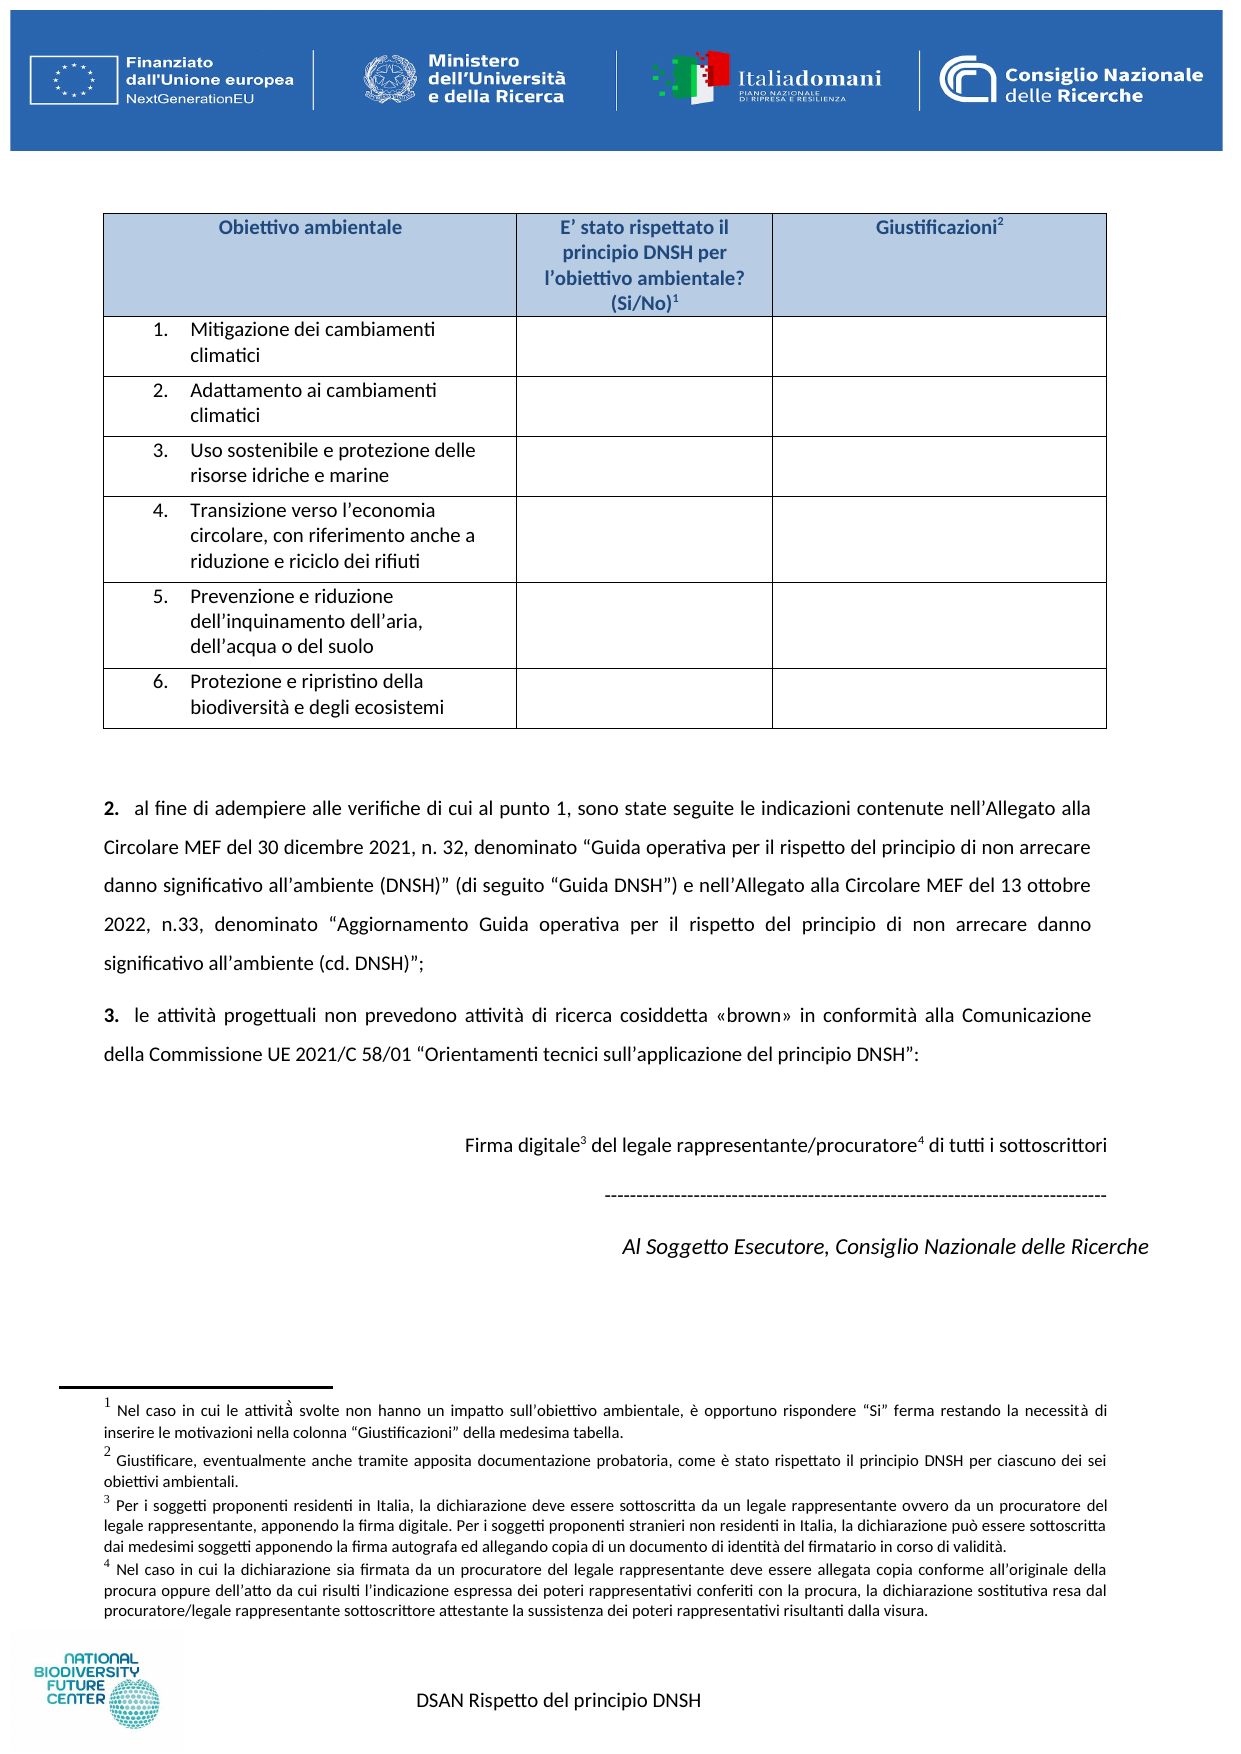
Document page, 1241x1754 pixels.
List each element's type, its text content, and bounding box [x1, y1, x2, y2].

table_cell Mitigazione dei cambiamenti climatici [104, 317, 516, 376]
table_cell [517, 497, 772, 582]
table_cell [773, 497, 1106, 582]
table_header Giustificazioni [773, 214, 1106, 316]
table_cell [517, 317, 772, 376]
text Firma digitale del legale rappresentante/procuratore di tutti i sottoscrittori [59, 1132, 1107, 1158]
text ------------------------------------------------------------------------------- [59, 1182, 1107, 1208]
table_cell Adattamento ai cambiamenti climatici [104, 377, 516, 436]
table_cell [773, 437, 1106, 496]
table_header Obiettivo ambientale [104, 214, 516, 316]
subtitle al fine di adempiere alle verifiche di cui al punto 1, sono state seguite le indicazioni contenute nell’Allegato alla Circolare MEF del 30 dicembre 2021, n. 32, denominato “Guida operativa per il rispetto del principio di non arrecare danno significativo all’ambiente (DNSH)” (di seguito “Guida DNSH”) e nell’Allegato alla Circolare MEF del 13 ottobre 2022, n.33, denominato “Aggiornamento Guida operativa per il rispetto del principio di non arrecare danno significativo all’ambiente (cd. DNSH)”; [103, 796, 1093, 975]
table_cell [517, 437, 772, 496]
table_cell Uso sostenibile e protezione delle risorse idriche e marine [104, 437, 516, 496]
table_cell [517, 583, 772, 667]
table_cell [773, 669, 1106, 728]
text Al Soggetto Esecutore, Consiglio Nazionale delle Ricerche [59, 1232, 1152, 1260]
table_cell [517, 669, 772, 728]
table_cell [773, 377, 1106, 436]
picture [10, 1629, 184, 1752]
table_cell [517, 377, 772, 436]
table_cell [773, 317, 1106, 376]
subtitle le attività progettuali non prevedono attività di ricerca cosiddetta «brown» in conformità alla Comunicazione della Commissione UE 2021/C 58/01 “Orientamenti tecnici sull’applicazione del principio DNSH”: [103, 1002, 1093, 1066]
table_cell Protezione e ripristino della biodiversità e degli ecosistemi [104, 669, 516, 728]
picture [10, 10, 1223, 151]
table_cell Transizione verso l’economia circolare, con riferimento anche a riduzione e riciclo dei rifiuti [104, 497, 516, 582]
table_header E’ stato rispettato il principio DNSH per l’obiettivo ambientale? (Si/No) [517, 214, 772, 316]
table_cell Prevenzione e riduzione dell’inquinamento dell’aria, dell’acqua o del suolo [104, 583, 516, 667]
table_cell [773, 583, 1106, 667]
